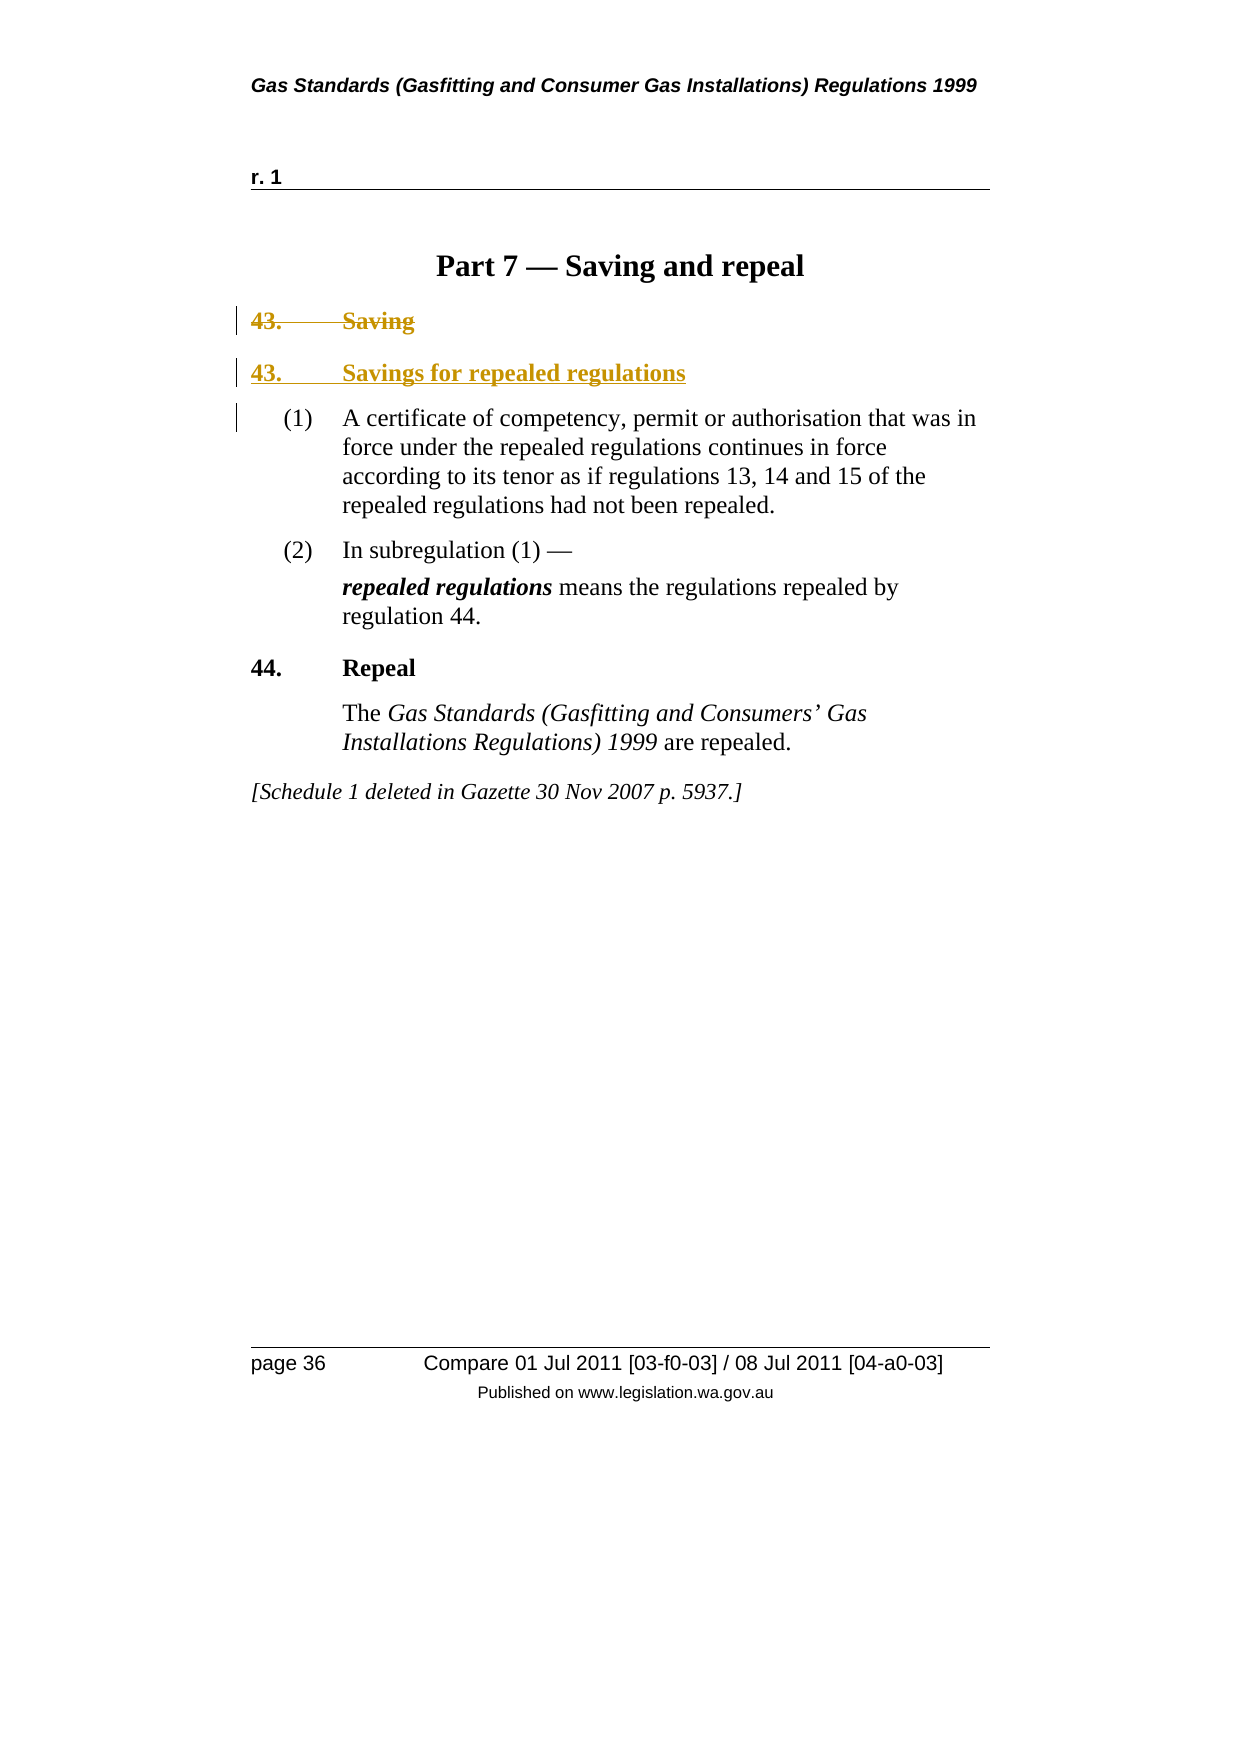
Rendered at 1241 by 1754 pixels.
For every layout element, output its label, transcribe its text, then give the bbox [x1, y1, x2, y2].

text (1) A certificate of competency, permit or authorisation that was in force under the repealed regulations continues in force according to its tenor as if regulations 13, 14 and 15 of the repealed regulations had not been repealed. [251, 403, 990, 518]
text The Gas Standards (Gasfitting and Consumers’ Gas Installations Regulations) 1999 are repealed. [251, 698, 990, 756]
subtitle 44. Repeal [251, 653, 990, 681]
text [Schedule 1 deleted in Gazette 30 Nov 2007 p. 5937.] [251, 778, 990, 805]
text (2) In subregulation (1) — [251, 535, 990, 564]
subtitle Part 7 — Saving and repeal [251, 247, 990, 283]
text repealed regulations means the regulations repealed by regulation 44. [251, 572, 990, 630]
